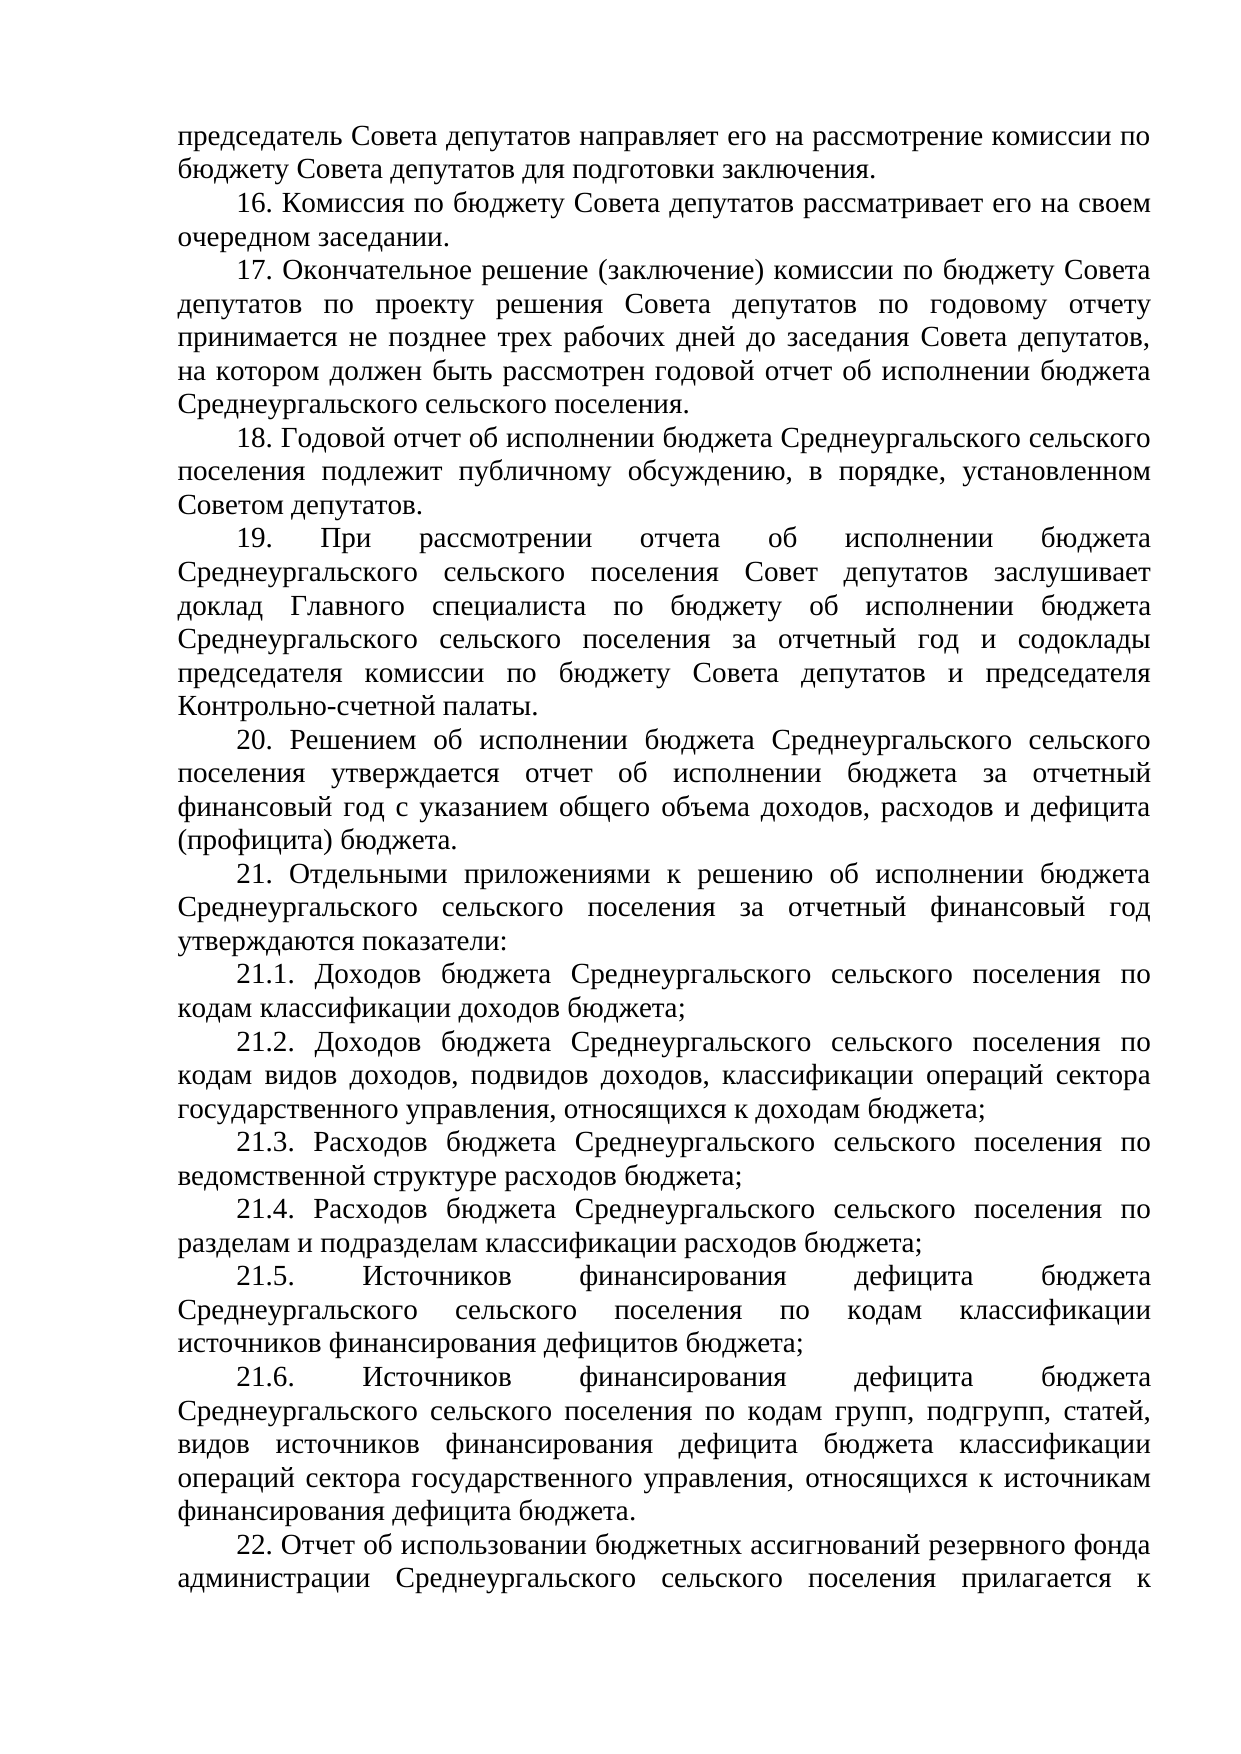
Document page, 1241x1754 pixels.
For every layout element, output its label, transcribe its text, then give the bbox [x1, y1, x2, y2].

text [177, 1527, 1152, 1594]
text 18. Годовой отчет об исполнении бюджета Среднеургальского сельского поселения подлежит публичному обсуждению, в порядке, установленном Советом депутатов. [177, 420, 1152, 521]
text 21. Отдельными приложениями к решению об исполнении бюджета Среднеургальского сельского поселения за отчетный финансовый год утверждаются показатели: [177, 856, 1152, 957]
text 20. Решением об исполнении бюджета Среднеургальского сельского поселения утверждается отчет об исполнении бюджета за отчетный финансовый год с указанием общего объема доходов, расходов и дефицита (профицита) бюджета. [177, 722, 1152, 856]
text 21.2. Доходов бюджета Среднеургальского сельского поселения по кодам видов доходов, подвидов доходов, классификации операций сектора государственного управления, относящихся к доходам бюджета; [177, 1024, 1152, 1124]
text 21.5. Источников финансирования дефицита бюджета Среднеургальского сельского поселения по кодам классификации источников финансирования дефицитов бюджета; [177, 1258, 1152, 1359]
text 21.4. Расходов бюджета Среднеургальского сельского поселения по разделам и подразделам классификации расходов бюджета; [177, 1191, 1152, 1258]
text 19. При рассмотрении отчета об исполнении бюджета Среднеургальского сельского поселения Совет депутатов заслушивает доклад Главного специалиста по бюджету об исполнении бюджета Среднеургальского сельского поселения за отчетный год и содоклады председателя комиссии по бюджету Совета депутатов и председателя Контрольно-счетной палаты. [177, 521, 1152, 722]
text 17. Окончательное решение (заключение) комиссии по бюджету Совета депутатов по проекту решения Совета депутатов по годовому отчету принимается не позднее трех рабочих дней до заседания Совета депутатов, на котором должен быть рассмотрен годовой отчет об исполнении бюджета Среднеургальского сельского поселения. [177, 252, 1152, 420]
text 21.1. Доходов бюджета Среднеургальского сельского поселения по кодам классификации доходов бюджета; [177, 957, 1152, 1024]
text 21.6. Источников финансирования дефицита бюджета Среднеургальского сельского поселения по кодам групп, подгрупп, статей, видов источников финансирования дефицита бюджета классификации операций сектора государственного управления, относящихся к источникам финансирования дефицита бюджета. [177, 1359, 1152, 1527]
text 21.3. Расходов бюджета Среднеургальского сельского поселения по ведомственной структуре расходов бюджета; [177, 1124, 1152, 1191]
text 16. Комиссия по бюджету Совета депутатов рассматривает его на своем очередном заседании. [177, 185, 1152, 252]
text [177, 118, 1152, 185]
